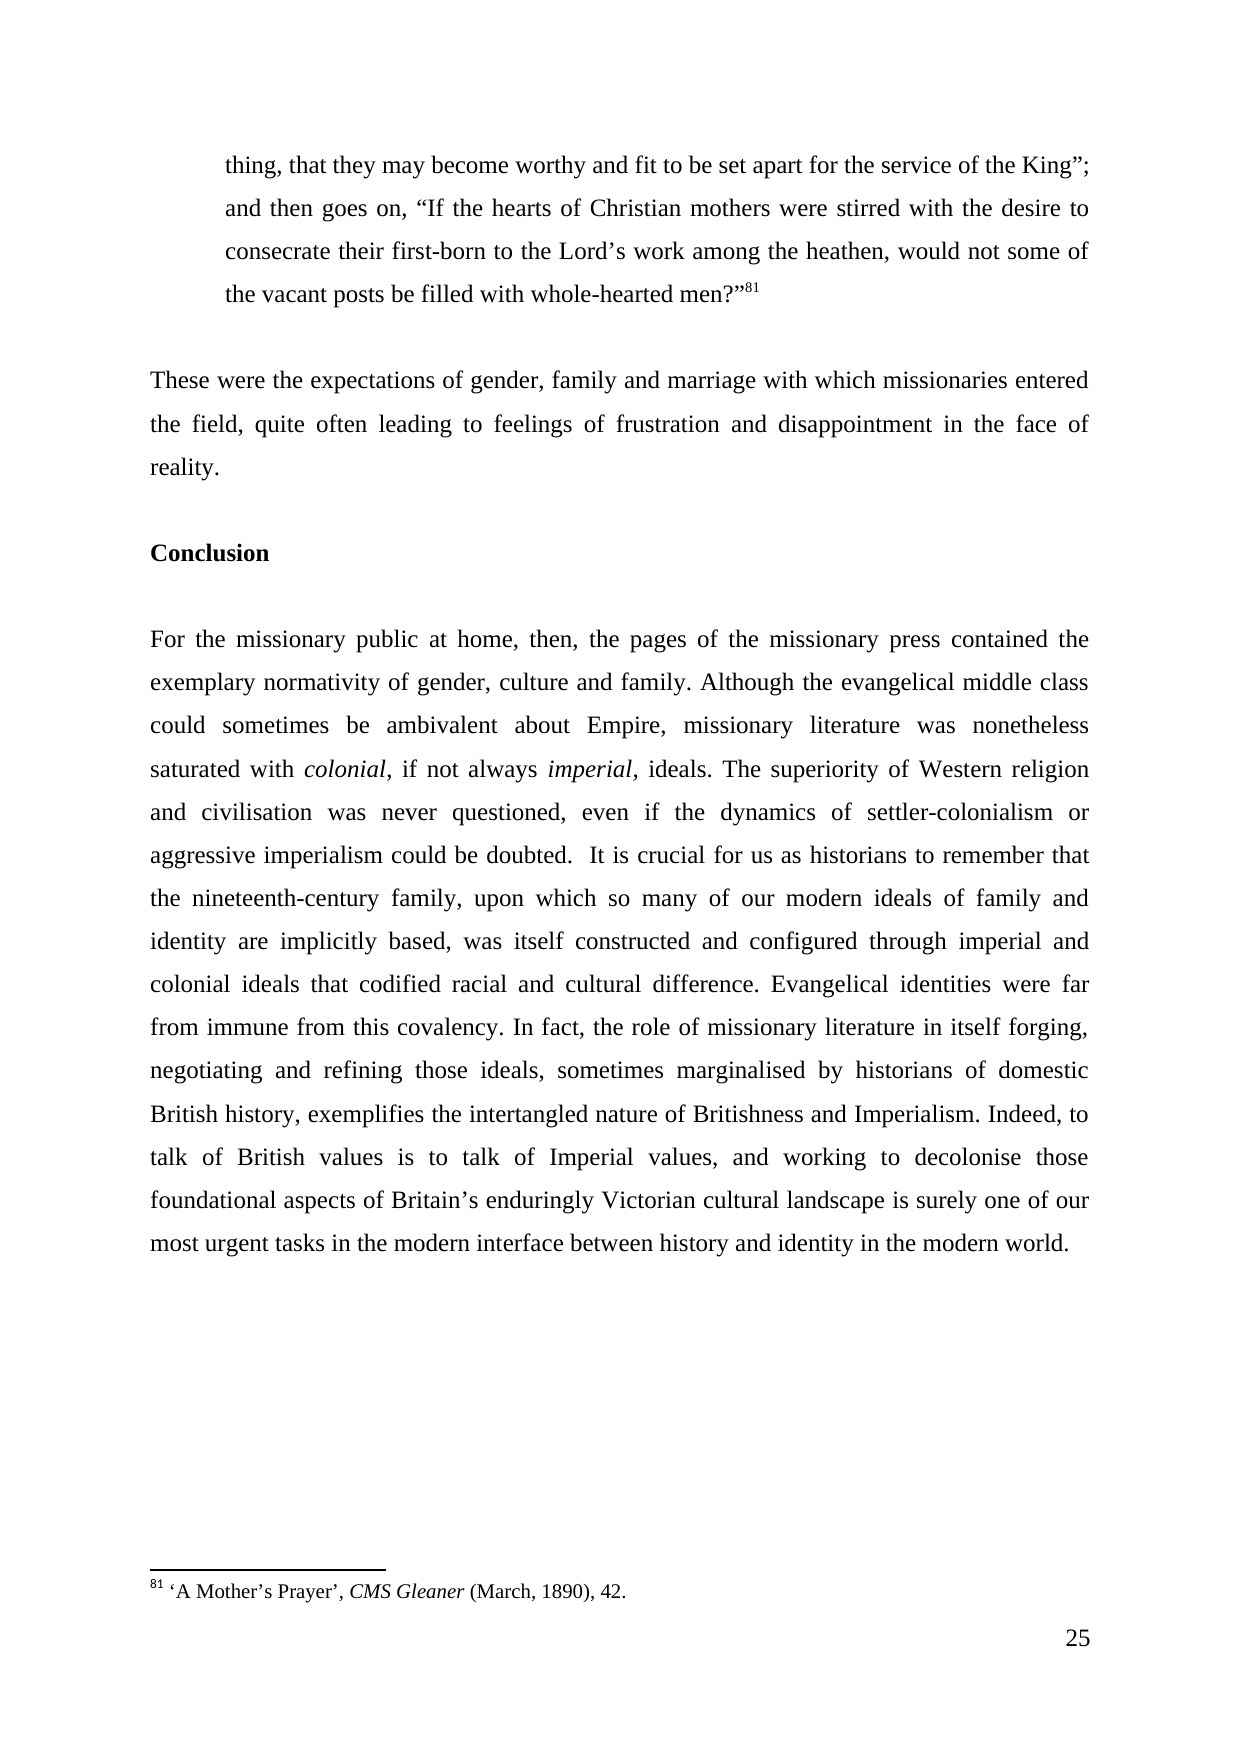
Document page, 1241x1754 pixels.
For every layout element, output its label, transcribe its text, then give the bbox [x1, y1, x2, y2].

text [225, 150, 1090, 308]
text For the missionary public at home, then, the pages of the missionary press contained the exemplary normativity of gender, culture and family. Although the evangelical middle class could sometimes be ambivalent about Empire, missionary literature was nonetheless saturated with colonial, if not always imperial, ideals. The superiority of Western religion and civilisation was never questioned, even if the dynamics of settler-colonialism or aggressive imperialism could be doubted. It is crucial for us as historians to remember that the nineteenth-century family, upon which so many of our modern ideals of family and identity are implicitly based, was itself constructed and configured through imperial and colonial ideals that codified racial and cultural difference. Evangelical identities were far from immune from this covalency. In fact, the role of missionary literature in itself forging, negotiating and refining those ideals, sometimes marginalised by historians of domestic British history, exemplifies the intertangled nature of Britishness and Imperialism. Indeed, to talk of British values is to talk of Imperial values, and working to decolonise those foundational aspects of Britain’s enduringly Victorian cultural landscape is surely one of our most urgent tasks in the modern interface between history and identity in the modern world. [150, 624, 1090, 1257]
text Conclusion [150, 538, 1090, 567]
text These were the expectations of gender, family and marriage with which missionaries entered the field, quite often leading to feelings of frustration and disappointment in the face of reality. [150, 366, 1090, 481]
